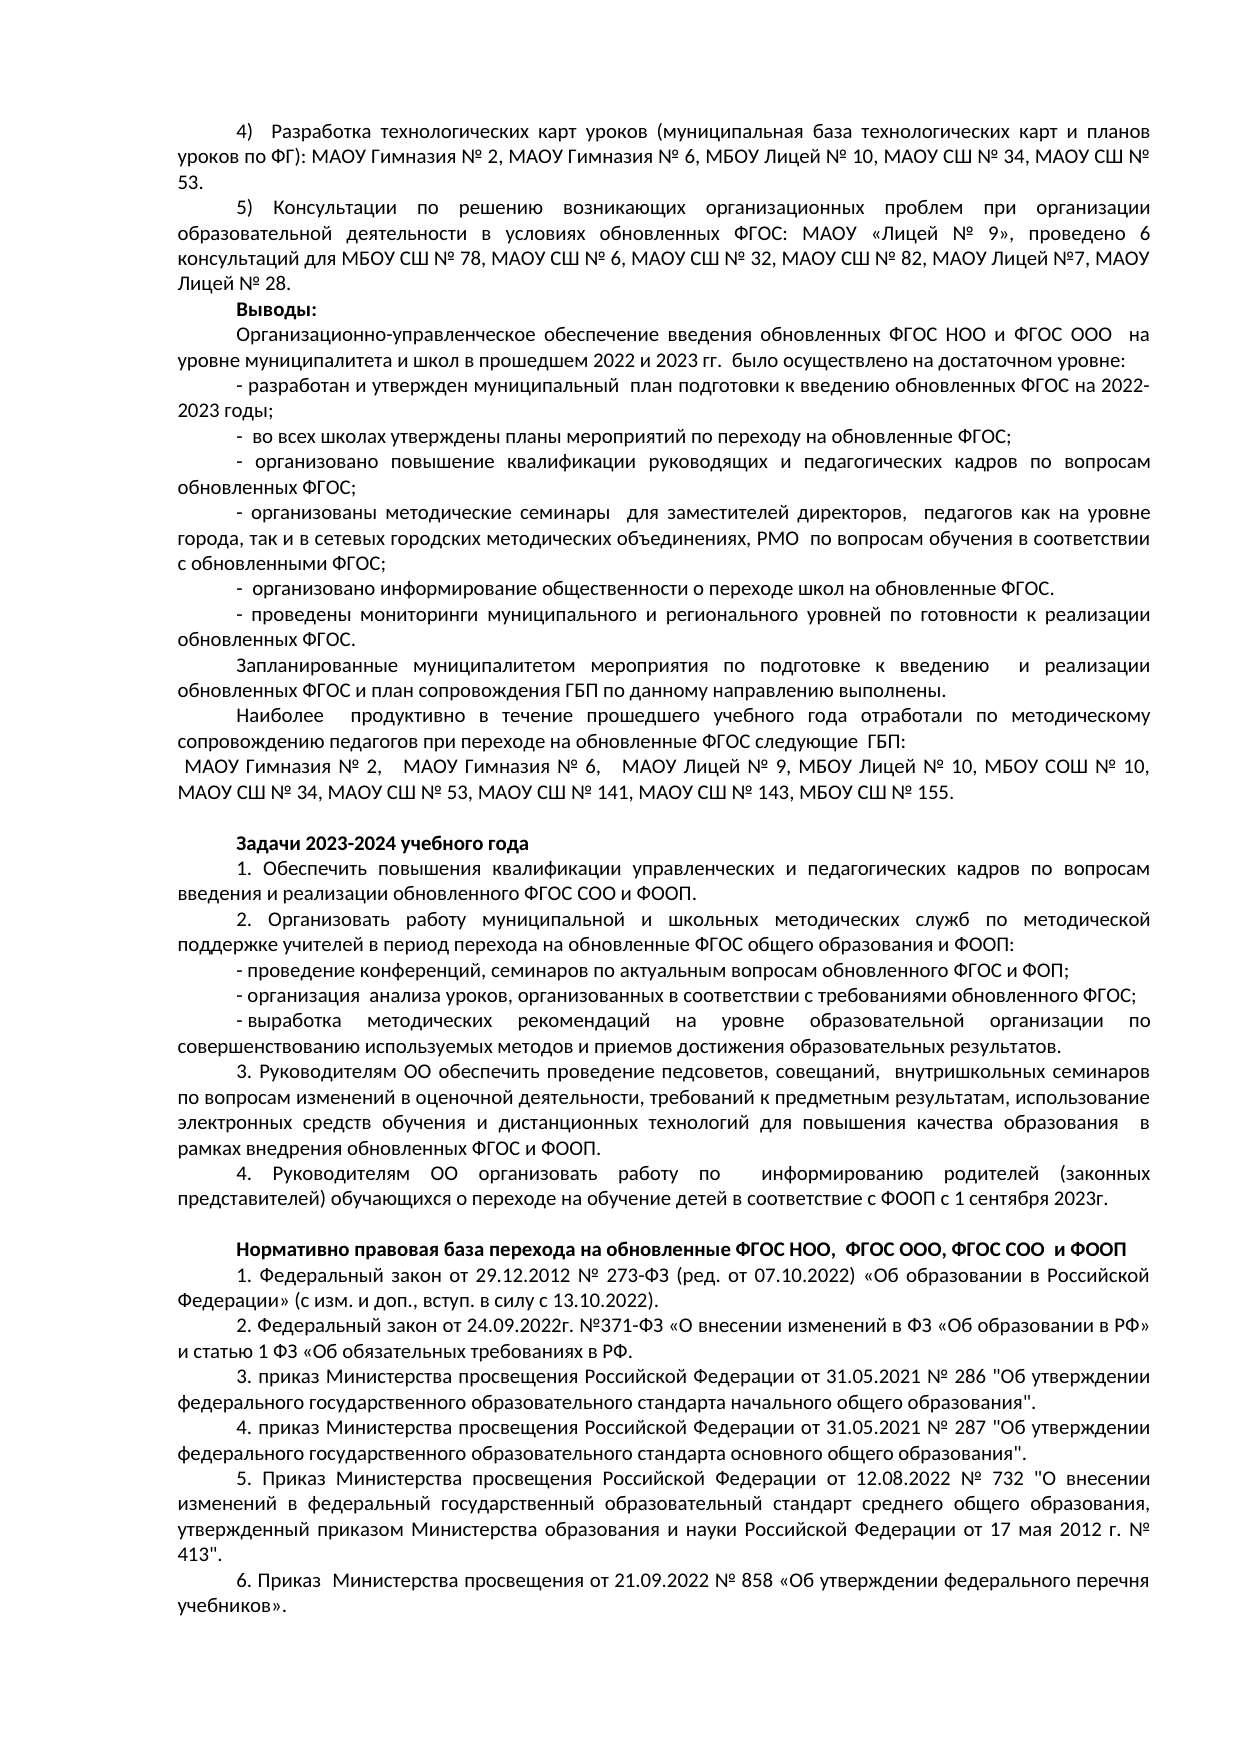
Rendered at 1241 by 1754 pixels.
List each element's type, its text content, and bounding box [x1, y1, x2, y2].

text 4. приказ Министерства просвещения Российской Федерации от 31.05.2021 № 287 "Об утверждении федерального государственного образовательного стандарта основного общего образования". [177, 1414, 1152, 1465]
text 1. Обеспечить повышения квалификации управленческих и педагогических кадров по вопросам введения и реализации обновленного ФГОС СОО и ФООП. [177, 855, 1152, 906]
text 5. Приказ Министерства просвещения Российской Федерации от 12.08.2022 № 732 "О внесении изменений в федеральный государственный образовательный стандарт среднего общего образования, утвержденный приказом Министерства образования и науки Российской Федерации от 17 мая 2012 г. № 413". [177, 1465, 1152, 1567]
text Нормативно правовая база перехода на обновленные ФГОС НОО, ФГОС ООО, ФГОС СОО и ФООП [177, 1236, 1152, 1262]
text - проведение конференций, семинаров по актуальным вопросам обновленного ФГОС и ФОП; [177, 957, 1152, 982]
text 1. Федеральный закон от 29.12.2012 № 273-ФЗ (ред. от 07.10.2022) «Об образовании в Российской Федерации» (с изм. и доп., вступ. в силу с 13.10.2022). [177, 1262, 1152, 1313]
text 2. Организовать работу муниципальной и школьных методических служб по методической поддержке учителей в период перехода на обновленные ФГОС общего образования и ФООП: [177, 906, 1152, 957]
text - во всех школах утверждены планы мероприятий по переходу на обновленные ФГОС; [177, 423, 1152, 448]
text Запланированные муниципалитетом мероприятия по подготовке к введению и реализации обновленных ФГОС и план сопровождения ГБП по данному направлению выполнены. [177, 652, 1152, 703]
text - организовано информирование общественности о переходе школ на обновленные ФГОС. [177, 576, 1152, 601]
text 3. Руководителям ОО обеспечить проведение педсоветов, совещаний, внутришкольных семинаров по вопросам изменений в оценочной деятельности, требований к предметным результатам, использование электронных средств обучения и дистанционных технологий для повышения качества образования в рамках внедрения обновленных ФГОС и ФООП. [177, 1058, 1152, 1160]
text - разработан и утвержден муниципальный план подготовки к введению обновленных ФГОС на 2022-2023 годы; [177, 372, 1152, 423]
text 2. Федеральный закон от 24.09.2022г. №371-ФЗ «О внесении изменений в ФЗ «Об образовании в РФ» и статью 1 ФЗ «Об обязательных требованиях в РФ. [177, 1313, 1152, 1363]
text - организация анализа уроков, организованных в соответствии с требованиями обновленного ФГОС; [177, 982, 1152, 1008]
text - проведены мониторинги муниципального и регионального уровней по готовности к реализации обновленных ФГОС. [177, 601, 1152, 652]
text Наиболее продуктивно в течение прошедшего учебного года отработали по методическому сопровождению педагогов при переходе на обновленные ФГОС следующие ГБП: [177, 703, 1152, 753]
text МАОУ Гимназия № 2, МАОУ Гимназия № 6, МАОУ Лицей № 9, МБОУ Лицей № 10, МБОУ СОШ № 10, МАОУ СШ № 34, МАОУ СШ № 53, МАОУ СШ № 141, МАОУ СШ № 143, МБОУ СШ № 155. [177, 753, 1152, 804]
text - выработка методических рекомендаций на уровне образовательной организации по совершенствованию используемых методов и приемов достижения образовательных результатов. [177, 1008, 1152, 1058]
text 4. Руководителям ОО организовать работу по информированию родителей (законных представителей) обучающихся о переходе на обучение детей в соответствие с ФООП с 1 сентября 2023г. [177, 1160, 1152, 1211]
text Выводы: [177, 296, 1152, 321]
text Организационно-управленческое обеспечение введения обновленных ФГОС НОО и ФГОС ООО на уровне муниципалитета и школ в прошедшем 2022 и 2023 гг. было осуществлено на достаточном уровне: [177, 321, 1152, 372]
text - организованы методические семинары для заместителей директоров, педагогов как на уровне города, так и в сетевых городских методических объединениях, РМО по вопросам обучения в соответствии с обновленными ФГОС; [177, 499, 1152, 576]
text - организовано повышение квалификации руководящих и педагогических кадров по вопросам обновленных ФГОС; [177, 448, 1152, 499]
text 5) Консультации по решению возникающих организационных проблем при организации образовательной деятельности в условиях обновленных ФГОС: МАОУ «Лицей № 9», проведено 6 консультаций для МБОУ СШ № 78, МАОУ СШ № 6, МАОУ СШ № 32, МАОУ СШ № 82, МАОУ Лицей №7, МАОУ Лицей № 28. [177, 194, 1152, 296]
text 6. Приказ Министерства просвещения от 21.09.2022 № 858 «Об утверждении федерального перечня учебников». [177, 1567, 1152, 1618]
text 4) Разработка технологических карт уроков (муниципальная база технологических карт и планов уроков по ФГ): МАОУ Гимназия № 2, МАОУ Гимназия № 6, МБОУ Лицей № 10, МАОУ СШ № 34, МАОУ СШ № 53. [177, 118, 1152, 194]
text Задачи 2023-2024 учебного года [177, 830, 1152, 855]
text 3. приказ Министерства просвещения Российской Федерации от 31.05.2021 № 286 "Об утверждении федерального государственного образовательного стандарта начального общего образования". [177, 1363, 1152, 1414]
